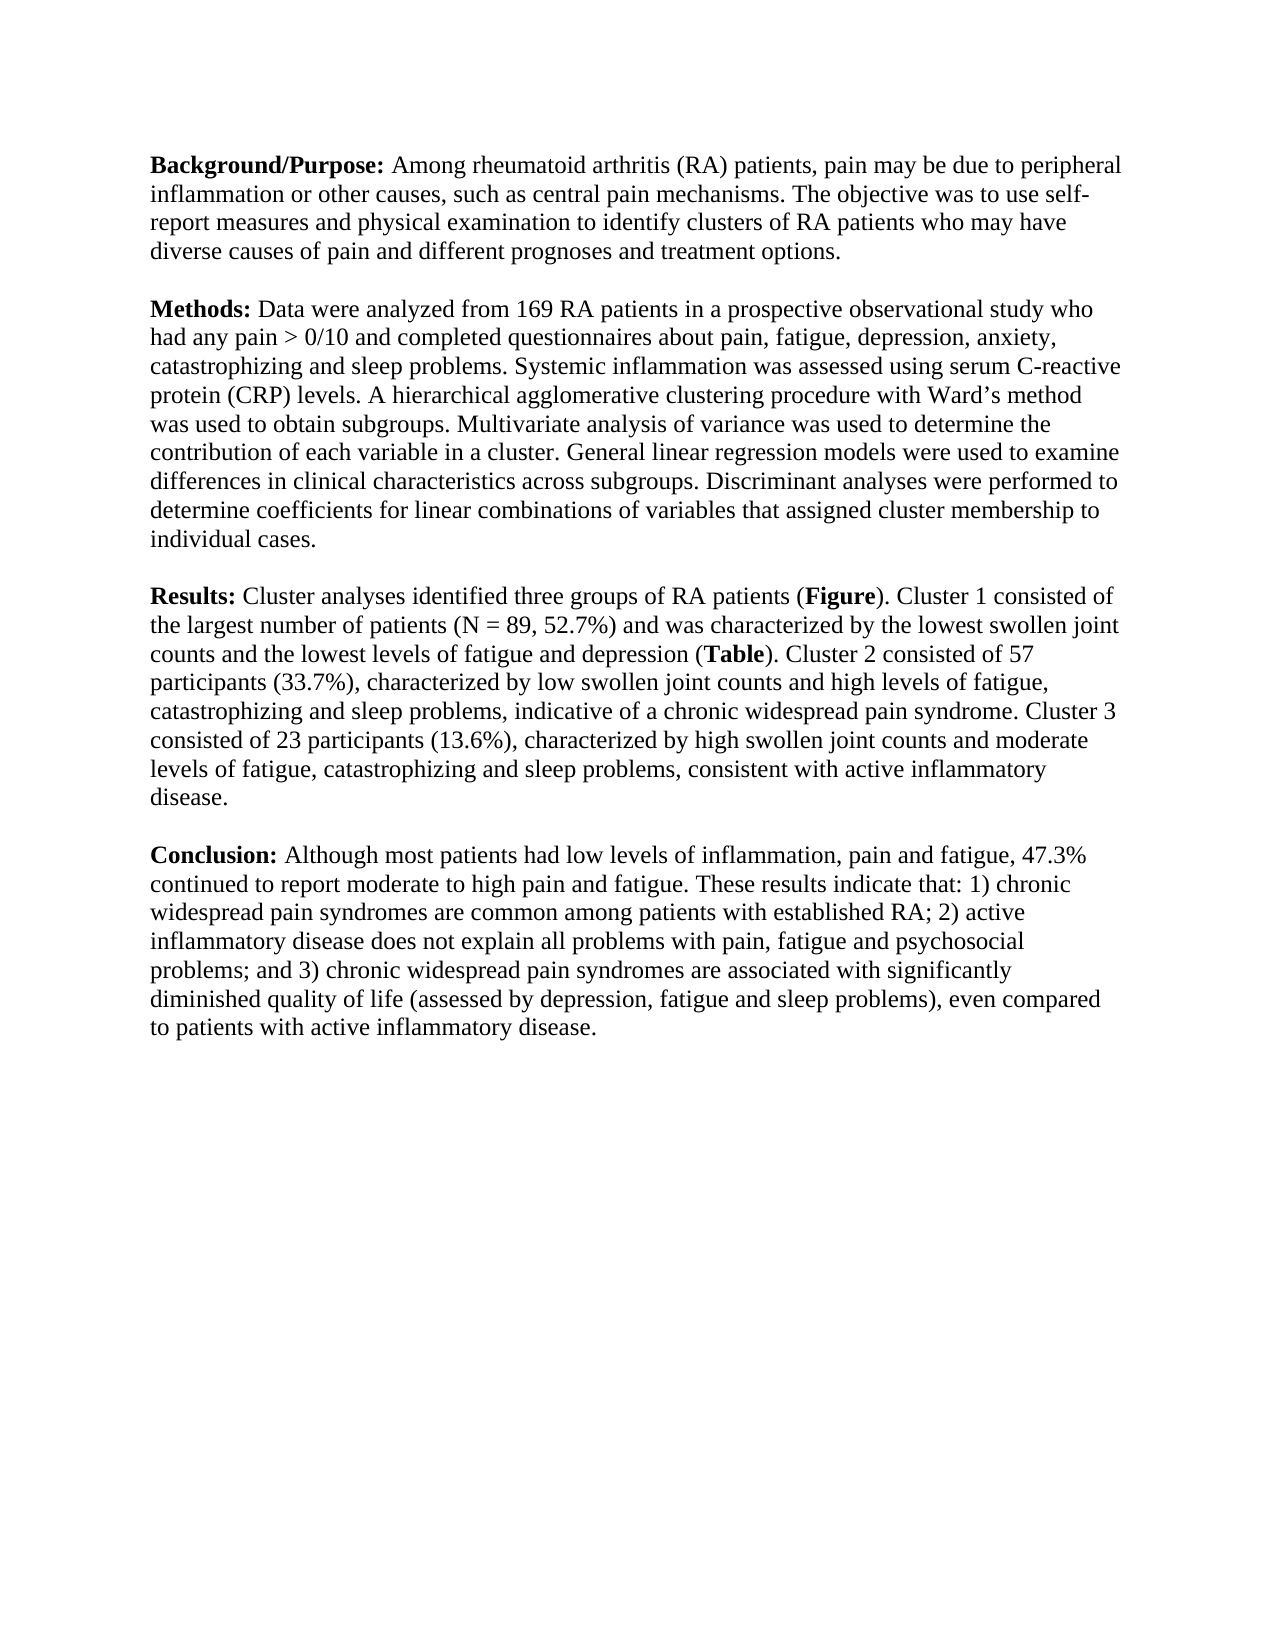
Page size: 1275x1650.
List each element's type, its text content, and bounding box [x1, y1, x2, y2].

text Background/Purpose: Among rheumatoid arthritis (RA) patients, pain may be due to peripheral inflammation or other causes, such as central pain mechanisms. The objective was to use self-report measures and physical examination to identify clusters of RA patients who may have diverse causes of pain and different prognoses and treatment options. [150, 150, 1125, 265]
text Results: Cluster analyses identified three groups of RA patients (Figure). Cluster 1 consisted of the largest number of patients (N = 89, 52.7%) and was characterized by the lowest swollen joint counts and the lowest levels of fatigue and depression (Table). Cluster 2 consisted of 57 participants (33.7%), characterized by low swollen joint counts and high levels of fatigue, catastrophizing and sleep problems, indicative of a chronic widespread pain syndrome. Cluster 3 consisted of 23 participants (13.6%), characterized by high swollen joint counts and moderate levels of fatigue, catastrophizing and sleep problems, consistent with active inflammatory disease. [150, 581, 1125, 811]
text Methods: Data were analyzed from 169 RA patients in a prospective observational study who had any pain > 0/10 and completed questionnaires about pain, fatigue, depression, anxiety, catastrophizing and sleep problems. Systemic inflammation was assessed using serum C-reactive protein (CRP) levels. A hierarchical agglomerative clustering procedure with Ward’s method was used to obtain subgroups. Multivariate analysis of variance was used to determine the contribution of each variable in a cluster. General linear regression models were used to examine differences in clinical characteristics across subgroups. Discriminant analyses were performed to determine coefficients for linear combinations of variables that assigned cluster membership to individual cases. [150, 294, 1125, 552]
text Conclusion: Although most patients had low levels of inflammation, pain and fatigue, 47.3% continued to report moderate to high pain and fatigue. These results indicate that: 1) chronic widespread pain syndromes are common among patients with established RA; 2) active inflammatory disease does not explain all problems with pain, fatigue and psychosocial problems; and 3) chronic widespread pain syndromes are associated with significantly diminished quality of life (assessed by depression, fatigue and sleep problems), even compared to patients with active inflammatory disease. [150, 840, 1125, 1041]
